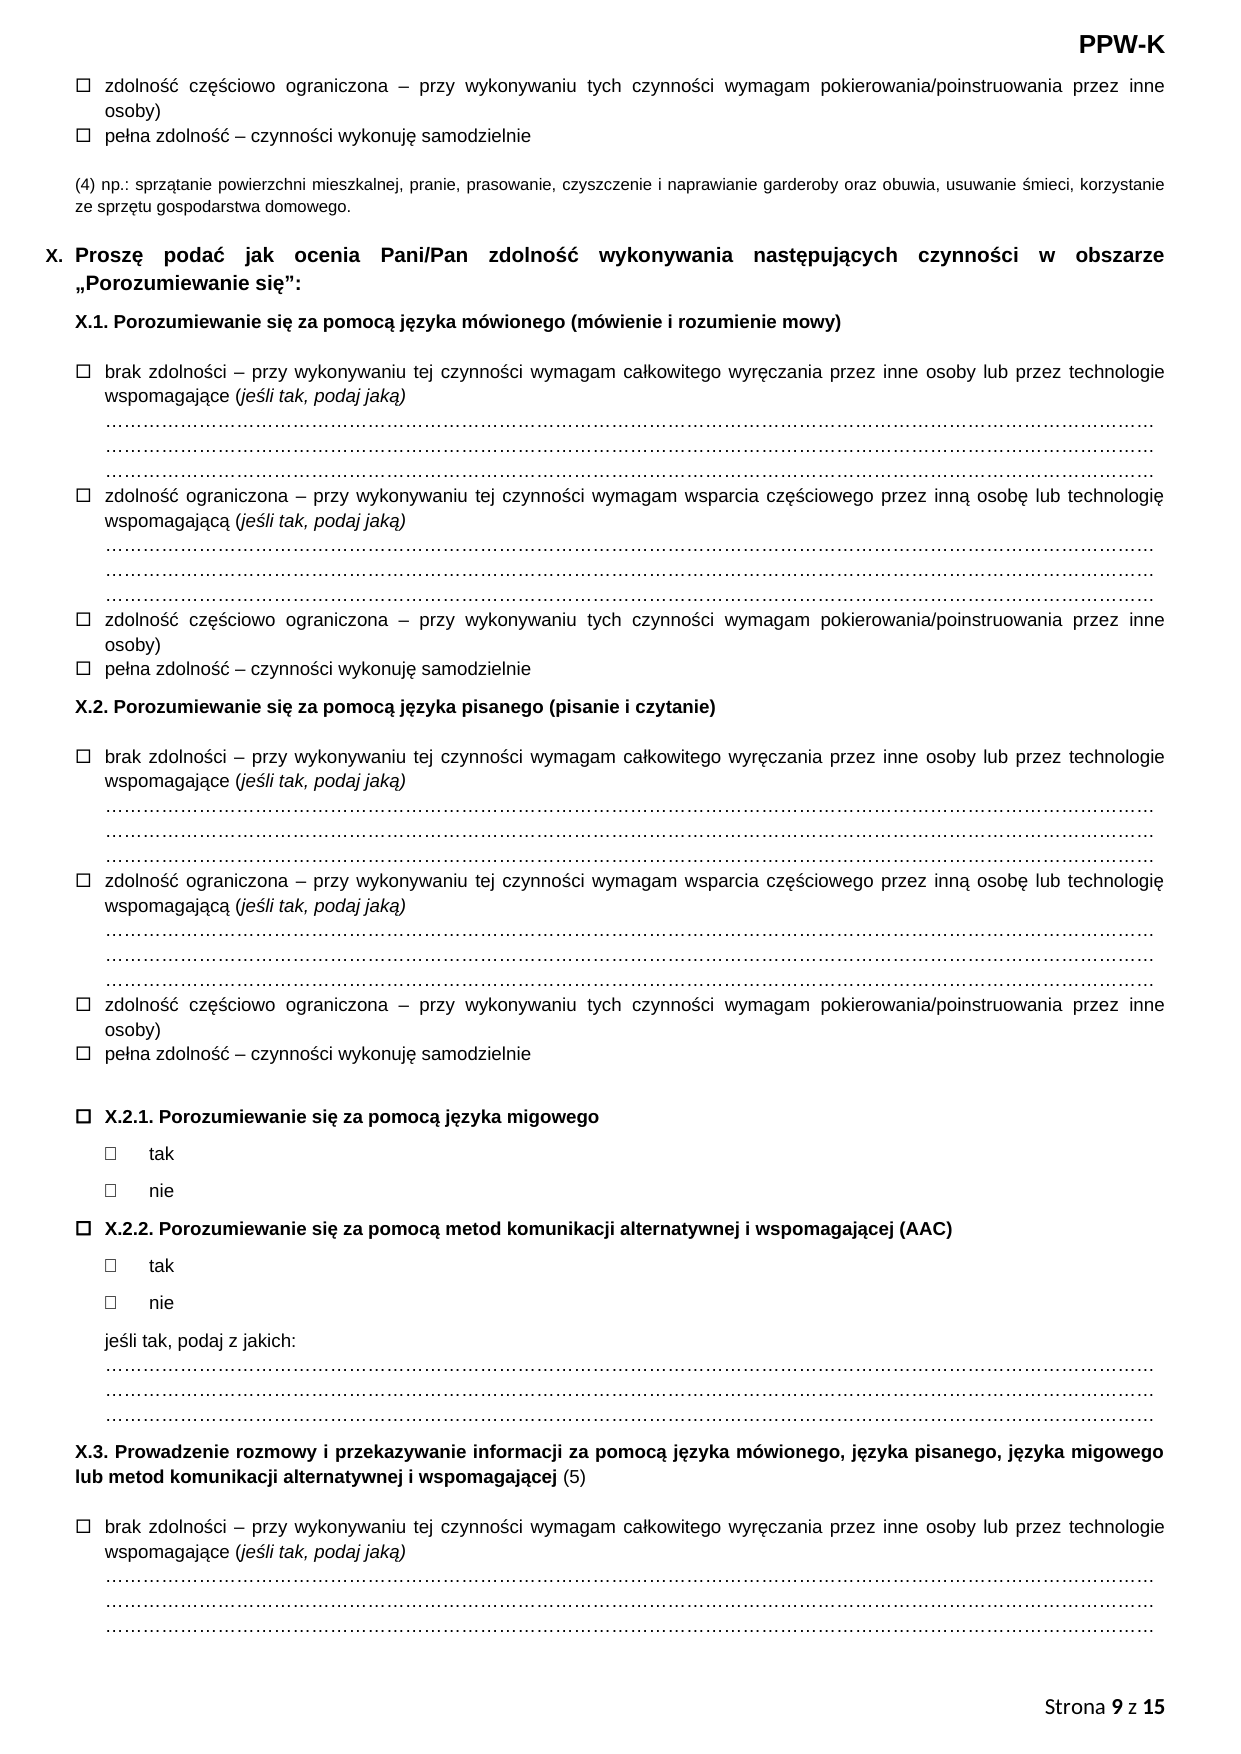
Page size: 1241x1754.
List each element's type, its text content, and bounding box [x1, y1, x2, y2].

list brak zdolności – przy wykonywaniu tej czynności wymagam całkowitego wyręczania przez inne osoby lub przez technologie wspomagające (jeśli tak, podaj jaką) [75, 360, 1165, 407]
list zdolność ograniczona – przy wykonywaniu tej czynności wymagam wsparcia częściowego przez inną osobę lub technologię wspomagającą (jeśli tak, podaj jaką) [75, 484, 1165, 531]
list X.3. Prowadzenie rozmowy i przekazywanie informacji za pomocą języka mówionego, języka pisanego, języka migowego lub metod komunikacji alternatywnej i wspomagającej (5) [75, 1441, 1165, 1487]
list  nie [103, 1292, 1165, 1314]
list zdolność ograniczona – przy wykonywaniu tej czynności wymagam wsparcia częściowego przez inną osobę lub technologię wspomagającą (jeśli tak, podaj jaką) [75, 869, 1165, 916]
list zdolność częściowo ograniczona – przy wykonywaniu tych czynności wymagam pokierowania/poinstruowania przez inne osoby) [75, 608, 1165, 655]
list jeśli tak, podaj z jakich: [104, 1329, 1165, 1351]
list X.2. Porozumiewanie się za pomocą języka pisanego (pisanie i czytanie) [75, 696, 1165, 717]
list Proszę podać jak ocenia Pani/Pan zdolność wykonywania następujących czynności w obszarze „Porozumiewanie się”: [45, 243, 1165, 294]
list  nie [103, 1180, 1165, 1202]
text (4) np.: sprzątanie powierzchni mieszkalnej, pranie, prasowanie, czyszczenie i naprawianie garderoby oraz obuwia, usuwanie śmieci, korzystanie ze sprzętu gospodarstwa domowego. [75, 174, 1165, 216]
list  tak [103, 1255, 1165, 1276]
list zdolność częściowo ograniczona – przy wykonywaniu tych czynności wymagam pokierowania/poinstruowania przez inne osoby) [75, 75, 1165, 121]
list X.2.1. Porozumiewanie się za pomocą języka migowego [75, 1105, 1165, 1127]
list pełna zdolność – czynności wykonuję samodzielnie [75, 125, 1165, 146]
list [104, 1565, 1165, 1636]
list X.1. Porozumiewanie się za pomocą języka mówionego (mówienie i rozumienie mowy) [75, 311, 1165, 332]
list X.2.2. Porozumiewanie się za pomocą metod komunikacji alternatywnej i wspomagającej (AAC) [75, 1217, 1165, 1239]
list pełna zdolność – czynności wykonuję samodzielnie [75, 1043, 1165, 1065]
list brak zdolności – przy wykonywaniu tej czynności wymagam całkowitego wyręczania przez inne osoby lub przez technologie wspomagające (jeśli tak, podaj jaką) [75, 745, 1165, 792]
list pełna zdolność – czynności wykonuję samodzielnie [75, 658, 1165, 680]
list  tak [103, 1143, 1165, 1164]
list zdolność częściowo ograniczona – przy wykonywaniu tych czynności wymagam pokierowania/poinstruowania przez inne osoby) [75, 993, 1165, 1040]
list brak zdolności – przy wykonywaniu tej czynności wymagam całkowitego wyręczania przez inne osoby lub przez technologie wspomagające (jeśli tak, podaj jaką) [75, 1516, 1165, 1562]
